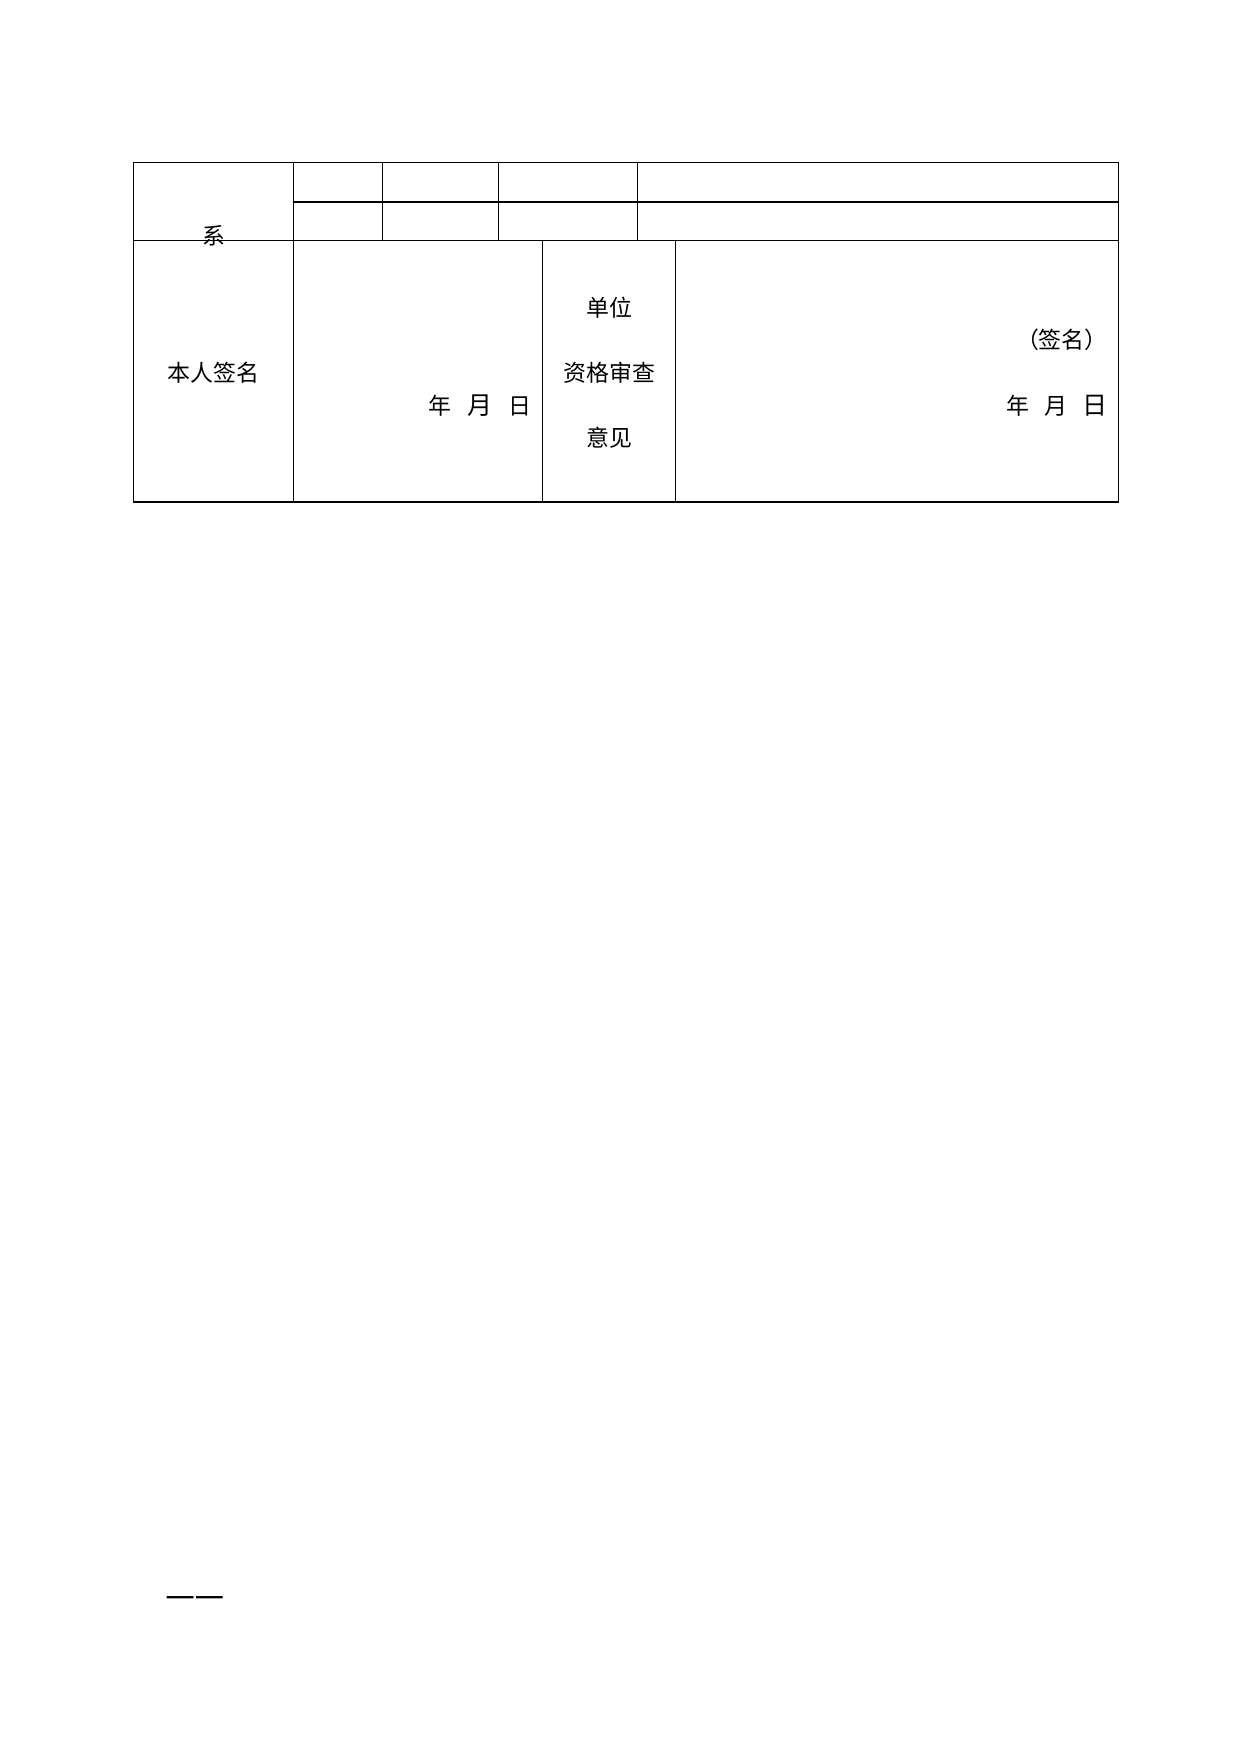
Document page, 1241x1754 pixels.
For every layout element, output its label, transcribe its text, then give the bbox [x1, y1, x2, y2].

table_cell [499, 163, 637, 201]
table_cell [638, 203, 1118, 240]
table_cell 本人签名 [134, 241, 293, 501]
table_cell （签名） 年 月 日 [676, 241, 1118, 501]
table_cell [294, 203, 382, 240]
table_cell [638, 163, 1118, 201]
table_cell 年 月 日 [294, 241, 542, 501]
table_cell 单位 资格审查 意见 [543, 241, 675, 501]
table_cell [499, 203, 637, 240]
table_cell [383, 163, 498, 201]
table_cell [294, 163, 382, 201]
table_cell [383, 203, 498, 240]
